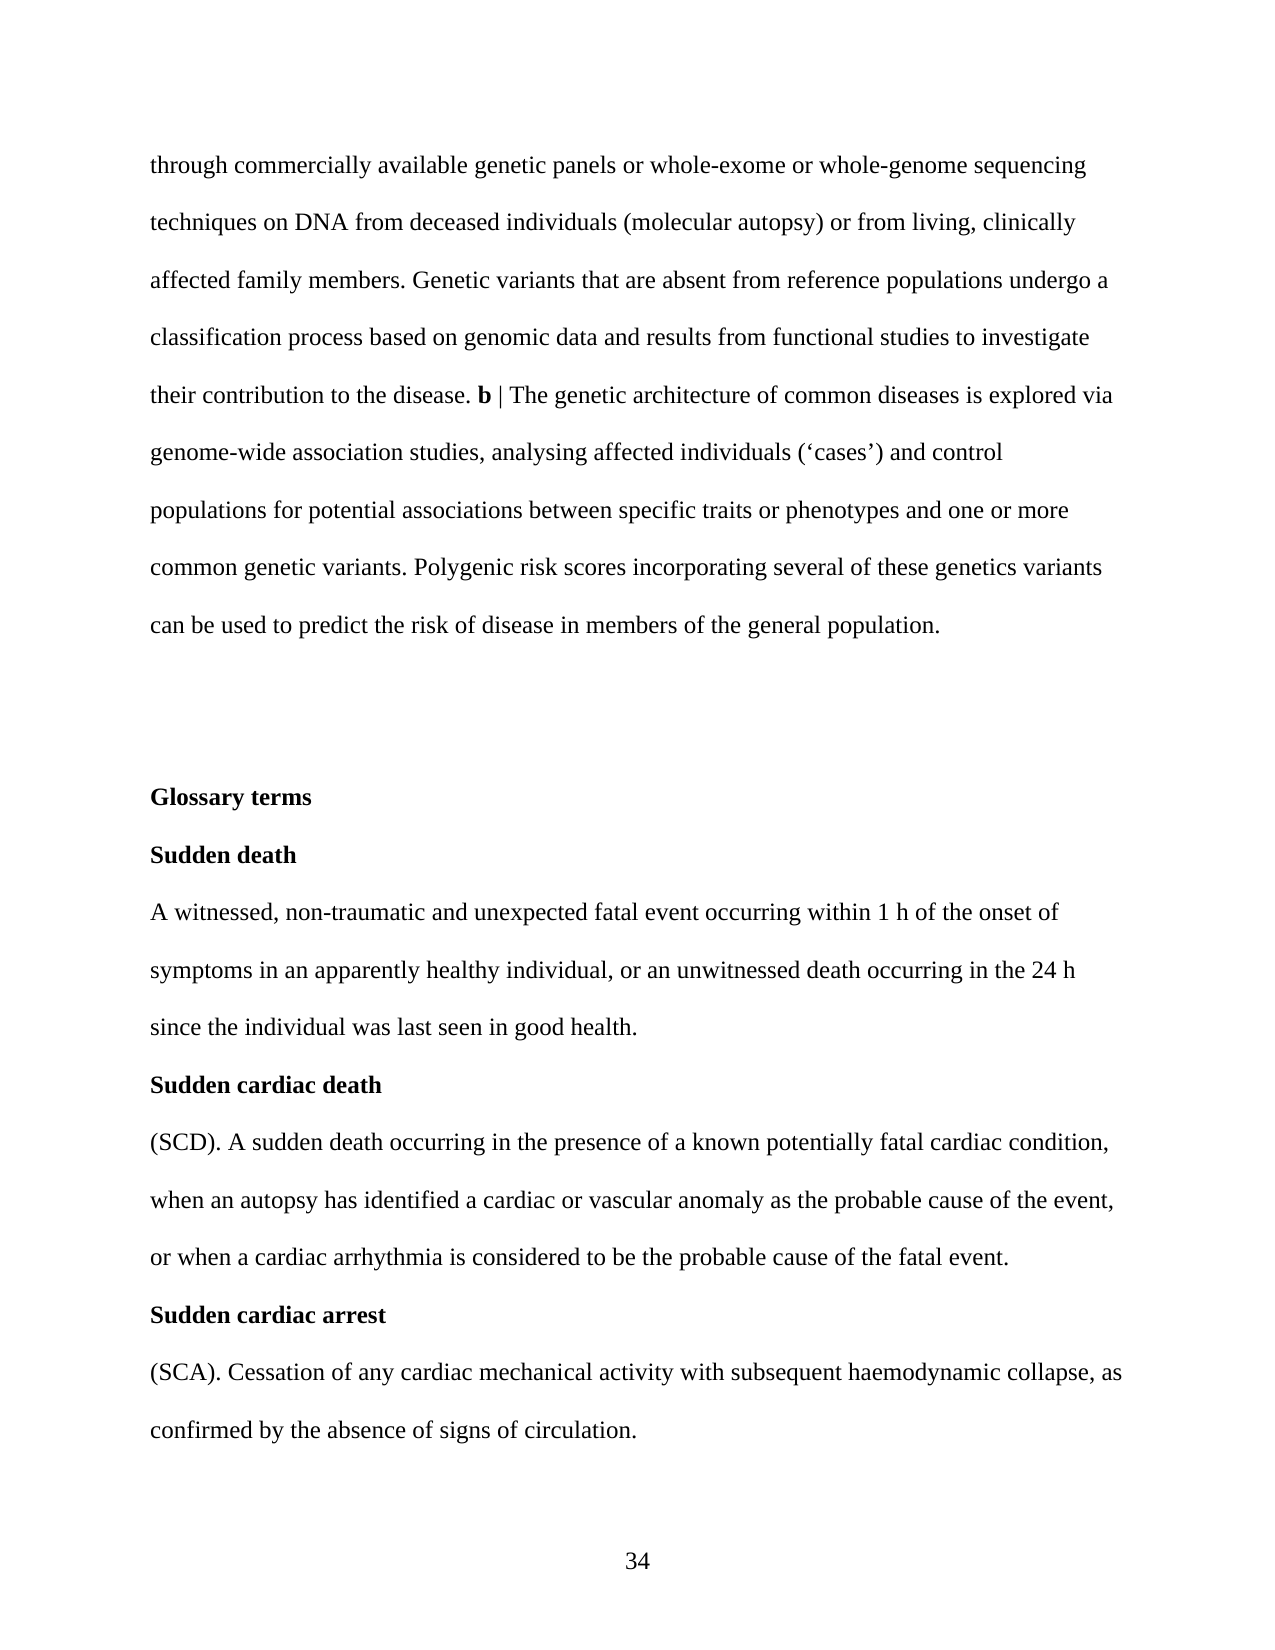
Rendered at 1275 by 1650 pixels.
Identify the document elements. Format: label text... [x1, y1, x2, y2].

text Glossary terms [150, 782, 1125, 811]
text Sudden cardiac arrest [150, 1300, 1125, 1329]
text A witnessed, non-traumatic and unexpected fatal event occurring within 1 h of the onset of symptoms in an apparently healthy individual, or an unwitnessed death occurring in the 24 h since the individual was last seen in good health. [150, 897, 1125, 1041]
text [150, 150, 1125, 639]
text Sudden cardiac death [150, 1070, 1125, 1099]
text (SCD). A sudden death occurring in the presence of a known potentially fatal cardiac condition, when an autopsy has identified a cardiac or vascular anomaly as the probable cause of the event, or when a cardiac arrhythmia is considered to be the probable cause of the fatal event. [150, 1127, 1125, 1271]
text Sudden death [150, 840, 1125, 869]
text (SCA). Cessation of any cardiac mechanical activity with subsequent haemodynamic collapse, as confirmed by the absence of signs of circulation. [150, 1357, 1125, 1444]
